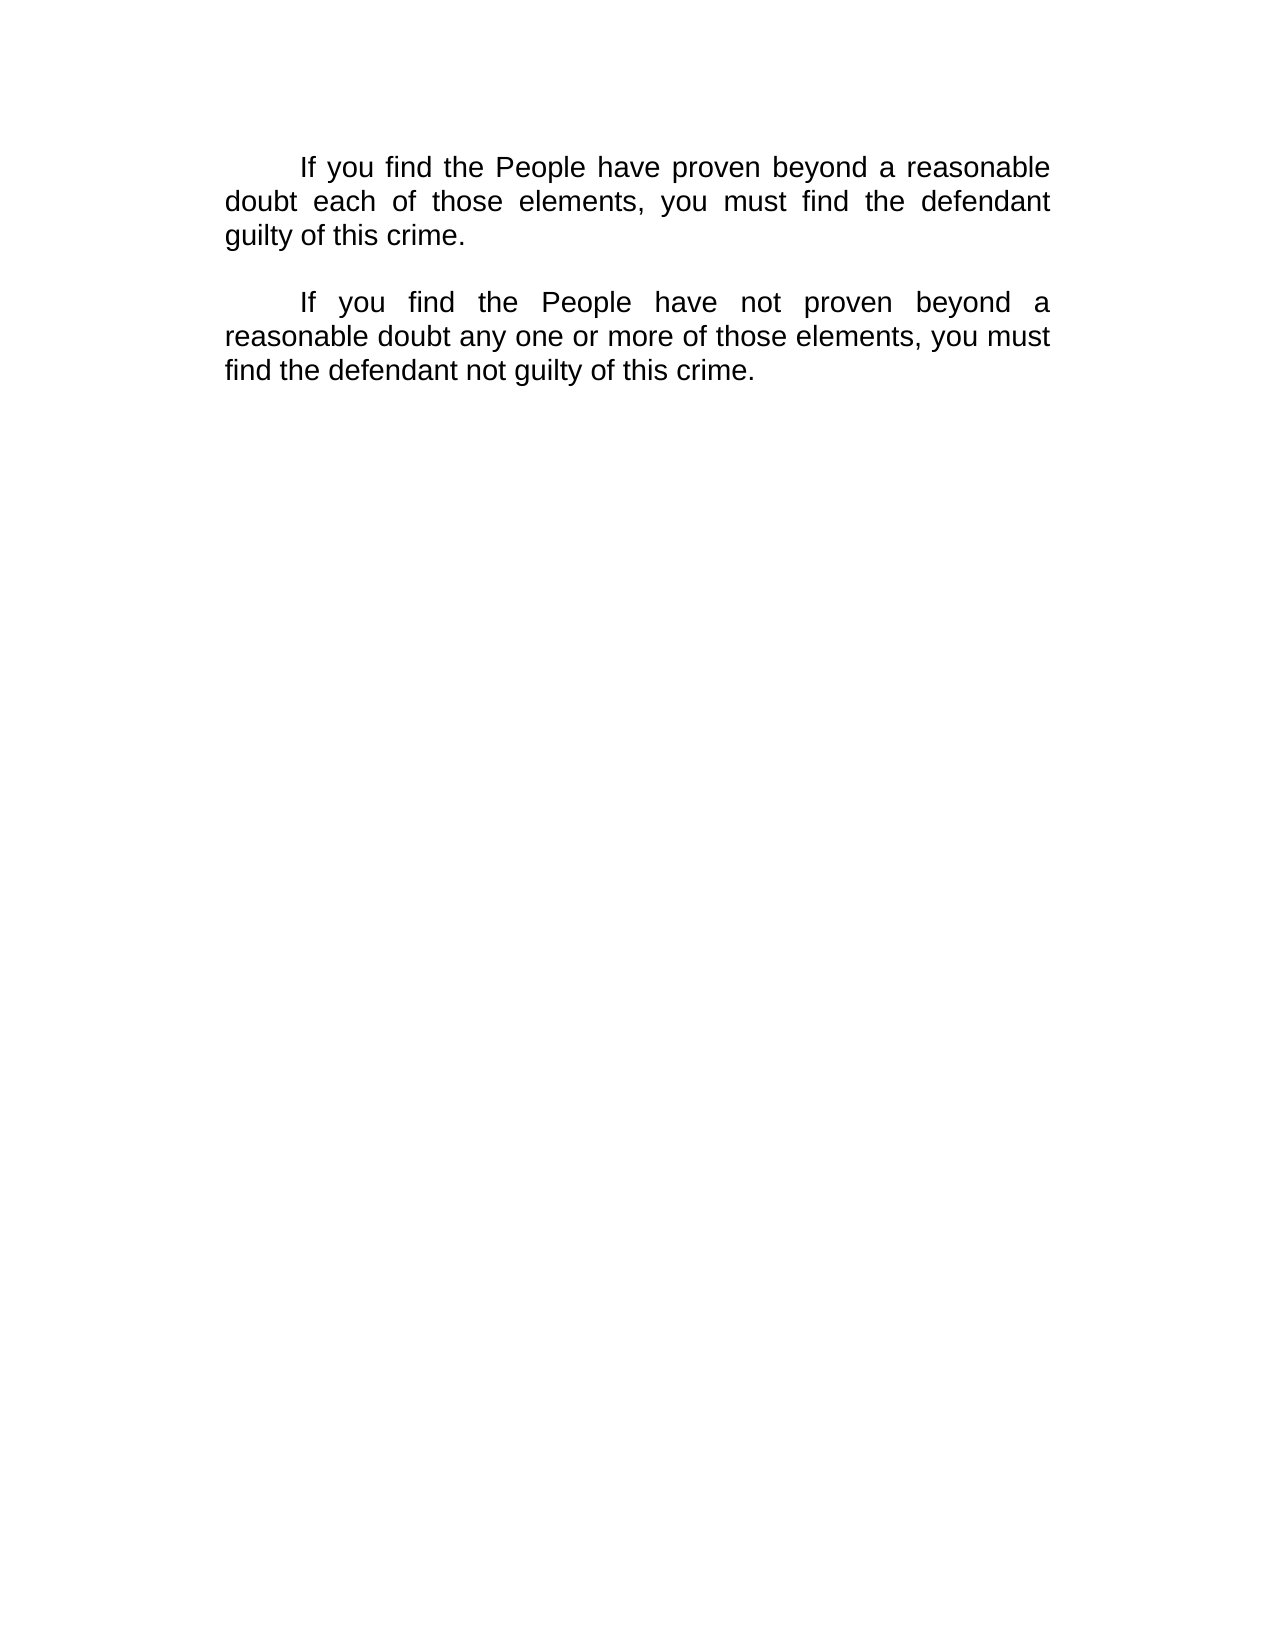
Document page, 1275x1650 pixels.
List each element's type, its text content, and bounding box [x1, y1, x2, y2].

text If you find the People have proven beyond a reasonable doubt each of those elements, you must find the defendant guilty of this crime. [224, 150, 1052, 252]
text If you find the People have not proven beyond a reasonable doubt any one or more of those elements, you must find the defendant not guilty of this crime. [224, 285, 1052, 387]
